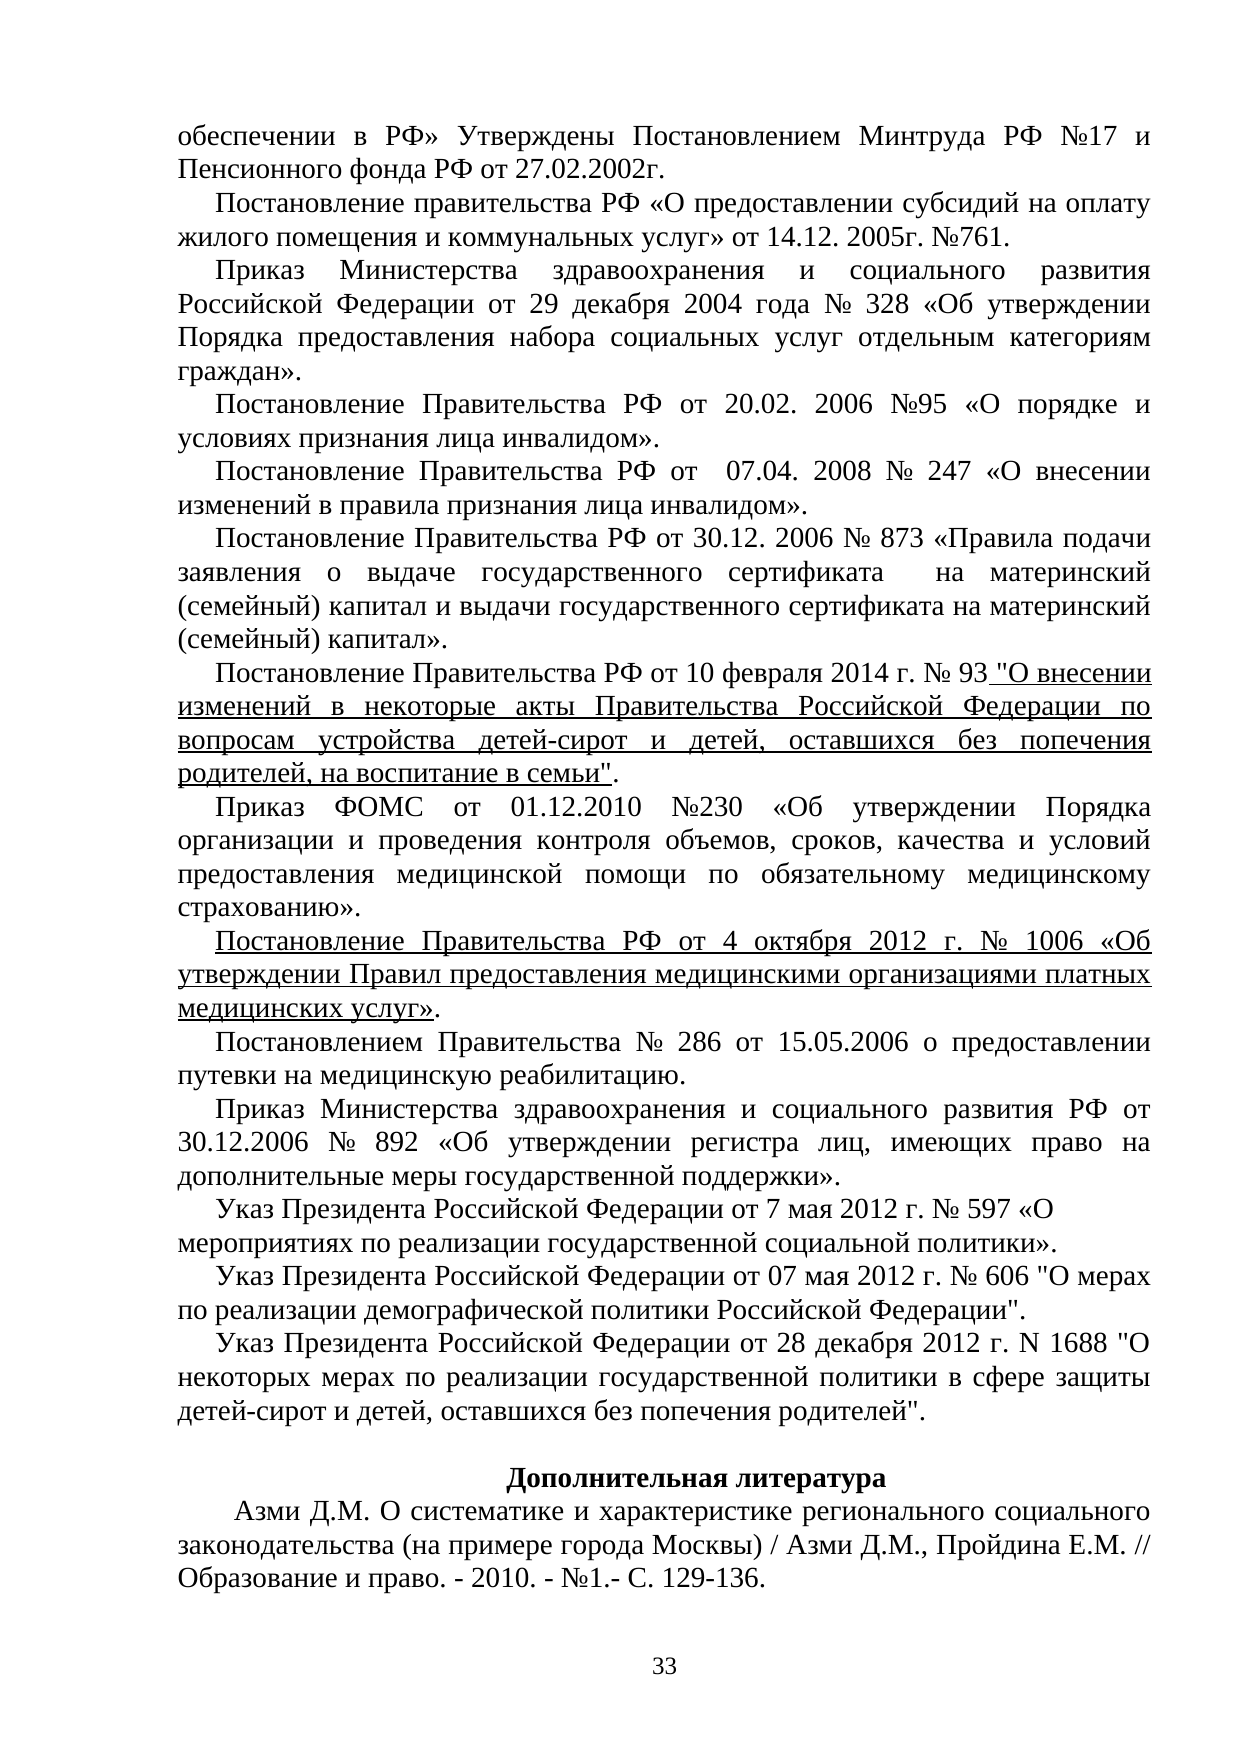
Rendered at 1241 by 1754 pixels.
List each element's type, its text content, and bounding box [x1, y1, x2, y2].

text Приказ Министерства здравоохранения и социального развития Российской Федерации от 29 декабря 2004 года № 328 «Об утверждении Порядка предоставления набора социальных услуг отдельным категориям граждан». [177, 252, 1152, 386]
text Азми Д.М. О систематике и характеристике регионального социального законодательства (на примере города Москвы) / Азми Д.М., Пройдина Е.М. // Образование и право. - 2010. - №1.- С. 129-136. [177, 1493, 1152, 1594]
text Постановление Правительства РФ от 07.04. 2008 № 247 «О внесении изменений в правила признания лица инвалидом». [177, 453, 1152, 521]
text Указ Президента Российской Федерации от 07 мая 2012 г. № 606 "О мерах по реализации демографической политики Российской Федерации". [177, 1258, 1152, 1326]
text Постановление Правительства РФ от 4 октября 2012 г. № 1006 «Об утверждении Правил предоставления медицинскими организациями платных медицинских услуг». [177, 923, 1152, 986]
text Постановление Правительства РФ от 30.12. 2006 № 873 «Правила подачи заявления о выдаче государственного сертификата на материнский (семейный) капитал и выдачи государственного сертификата на материнский (семейный) капитал». [177, 521, 1152, 655]
text Постановление правительства РФ «О предоставлении субсидий на оплату жилого помещения и коммунальных услуг» от 14.12. 2005г. №761. [177, 185, 1152, 252]
text Указ Президента Российской Федерации от 7 мая 2012 г. № 597 «О мероприятиях по реализации государственной социальной политики». [177, 1191, 1152, 1258]
text Постановление Правительства РФ от 20.02. 2006 №95 «О порядке и условиях признания лица инвалидом». [177, 386, 1152, 453]
text Указ Президента Российской Федерации от 28 декабря 2012 г. N 1688 "О некоторых мерах по реализации государственной политики в сфере защиты детей-сирот и детей, оставшихся без попечения родителей". [177, 1326, 1152, 1426]
text Приказ ФОМС от 01.12.2010 №230 «Об утверждении Порядка организации и проведения контроля объемов, сроков, качества и условий предоставления медицинской помощи по обязательному медицинскому страхованию». [177, 789, 1152, 923]
text Постановление Правительства РФ от 10 февраля 2014 г. № 93 "О внесении изменений в некоторые акты Правительства Российской Федерации по вопросам устройства детей-сирот и детей, оставшихся без попечения родителей, на воспитание в семьи". [177, 655, 1152, 717]
text Постановление Правительства РФ от 4 октября 2012 г. № 1006 «Об утверждении Правил предоставления медицинскими организациями платных медицинских услуг». [177, 987, 1152, 1024]
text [177, 118, 1152, 185]
text Постановление Правительства РФ от 10 февраля 2014 г. № 93 "О внесении изменений в некоторые акты Правительства Российской Федерации по вопросам устройства детей-сирот и детей, оставшихся без попечения родителей, на воспитание в семьи". [177, 718, 1152, 751]
text Приказ Министерства здравоохранения и социального развития РФ от 30.12.2006 № 892 «Об утверждении регистра лиц, имеющих право на дополнительные меры государственной поддержки». [177, 1091, 1152, 1191]
text Постановление Правительства РФ от 10 февраля 2014 г. № 93 "О внесении изменений в некоторые акты Правительства Российской Федерации по вопросам устройства детей-сирот и детей, оставшихся без попечения родителей, на воспитание в семьи". [177, 752, 1152, 789]
text Дополнительная литература [177, 1460, 1152, 1493]
text Постановлением Правительства № 286 от 15.05.2006 о предоставлении путевки на медицинскую реабилитацию. [177, 1024, 1152, 1091]
